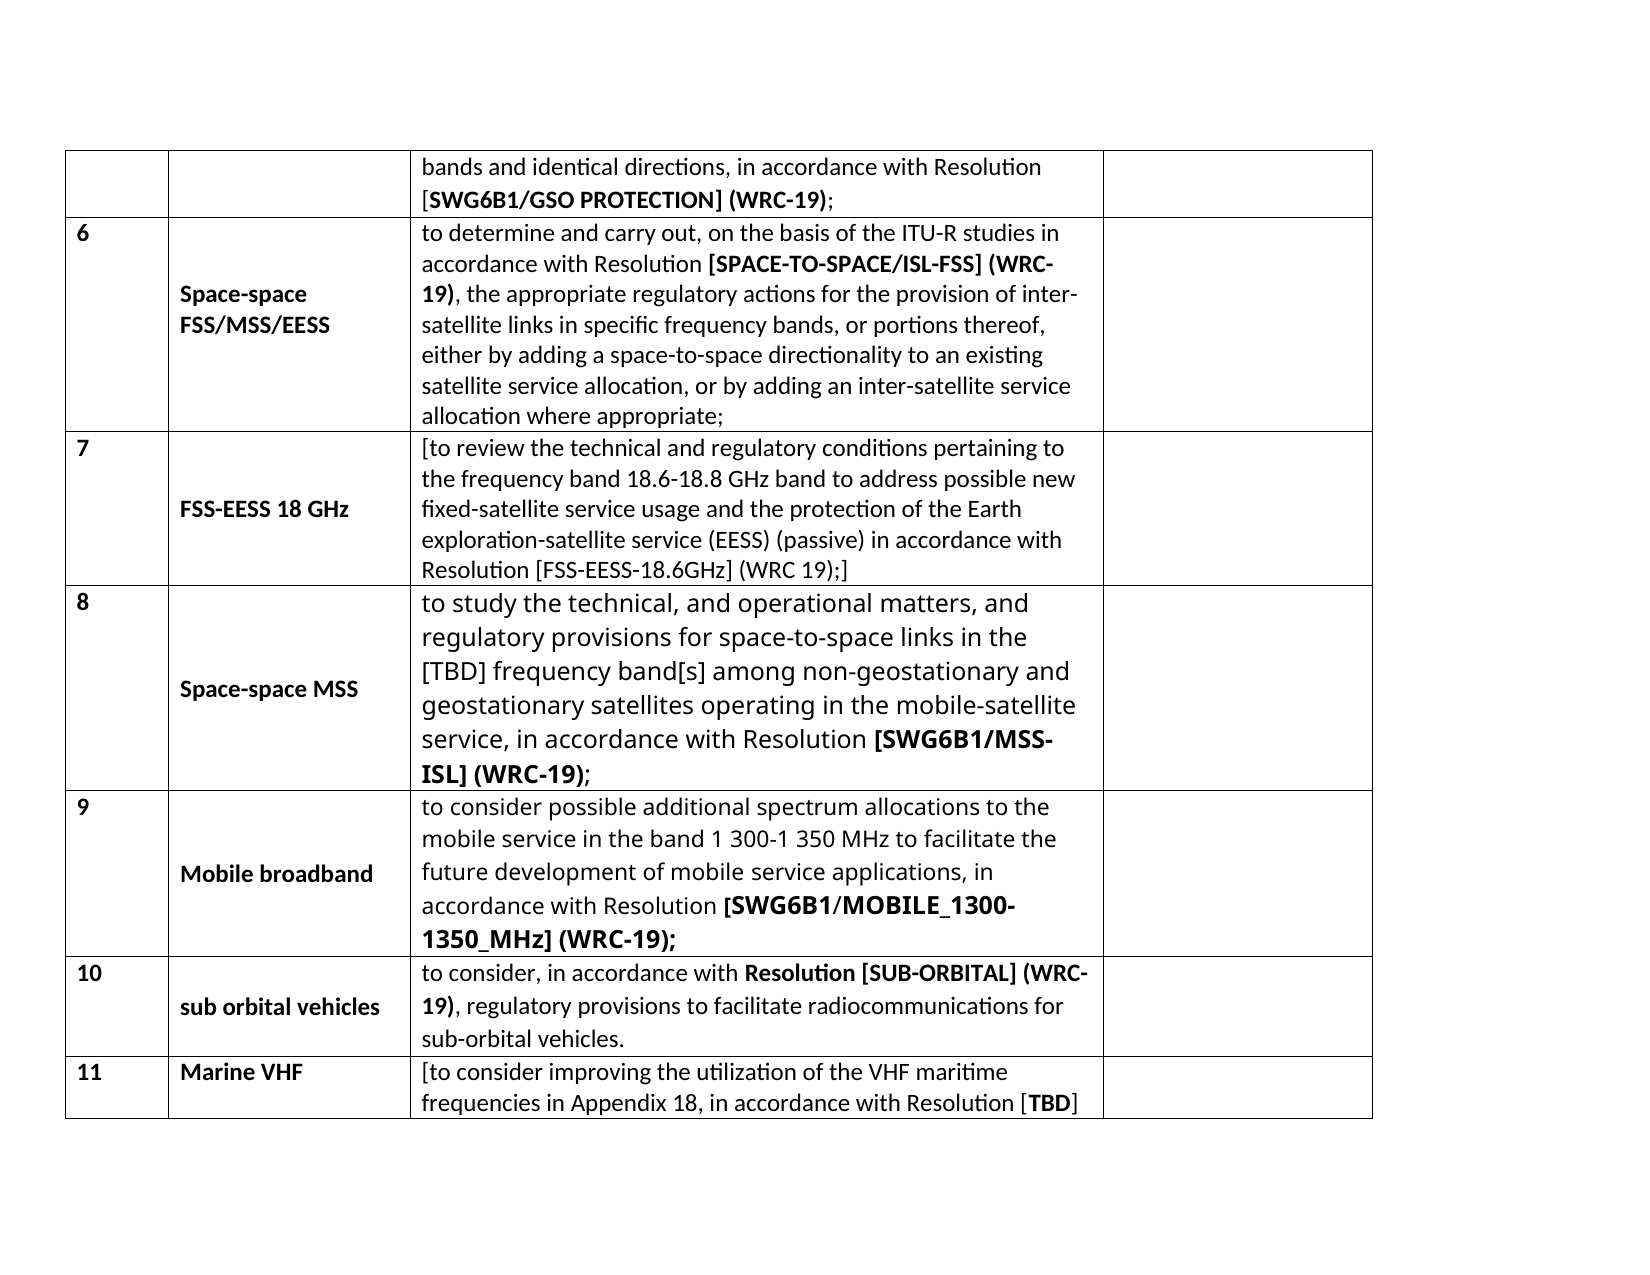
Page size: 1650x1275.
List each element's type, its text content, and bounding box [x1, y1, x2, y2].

table_cell 9 [66, 791, 168, 956]
table_cell Space-space FSS/MSS/EESS [169, 218, 410, 431]
table_cell [1104, 151, 1372, 217]
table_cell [169, 151, 410, 217]
table_cell Space-space MSS [169, 586, 410, 790]
table_cell to consider, in accordance with Resolution [SUB-ORBITAL] (WRC-19), regulatory provisions to facilitate radiocommunications for sub-orbital vehicles. [411, 957, 1103, 1056]
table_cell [411, 1057, 1103, 1118]
table_cell [1104, 432, 1372, 585]
table_cell [1104, 218, 1372, 431]
table_cell Marine VHF [169, 1057, 410, 1118]
table_cell 8 [66, 586, 168, 790]
table_cell [1104, 791, 1372, 956]
table_cell FSS-EESS 18 GHz [169, 432, 410, 585]
table_cell sub orbital vehicles [169, 957, 410, 1056]
table_cell 11 [66, 1057, 168, 1118]
table_cell [1104, 1057, 1372, 1118]
table_cell [1104, 586, 1372, 790]
table_cell 7 [66, 432, 168, 585]
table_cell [411, 151, 1103, 217]
table_cell Mobile broadband [169, 791, 410, 956]
table_cell 5 [66, 151, 168, 217]
table_cell 6 [66, 218, 168, 431]
table_cell [to review the technical and regulatory conditions pertaining to the frequency band 18.6-18.8 GHz band to address possible new fixed-satellite service usage and the protection of the Earth exploration-satellite service (EESS) (passive) in accordance with Resolution [FSS-EESS-18.6GHz] (WRC 19);] [411, 432, 1103, 585]
table_cell [1104, 957, 1372, 1056]
table_cell to consider possible additional spectrum allocations to the mobile service in the band 1 300-1 350 MHz to facilitate the future development of mobile service applications, in accordance with Resolution [SWG6B1/MOBILE_1300-1350_MHz] (WRC-19); [411, 791, 1103, 956]
table_cell 10 [66, 957, 168, 1056]
table_cell to determine and carry out, on the basis of the ITU-R studies in accordance with Resolution [SPACE-TO-SPACE/ISL-FSS] (WRC-19), the appropriate regulatory actions for the provision of inter-satellite links in specific frequency bands, or portions thereof, either by adding a space-to-space directionality to an existing satellite service allocation, or by adding an inter-satellite service allocation where appropriate; [411, 218, 1103, 431]
table_cell to study the technical, and operational matters, and regulatory provisions for space-to-space links in the [TBD] frequency band[s] among non-geostationary and geostationary satellites operating in the mobile-satellite service, in accordance with Resolution [SWG6B1/MSS-ISL] (WRC-19); [411, 586, 1103, 790]
